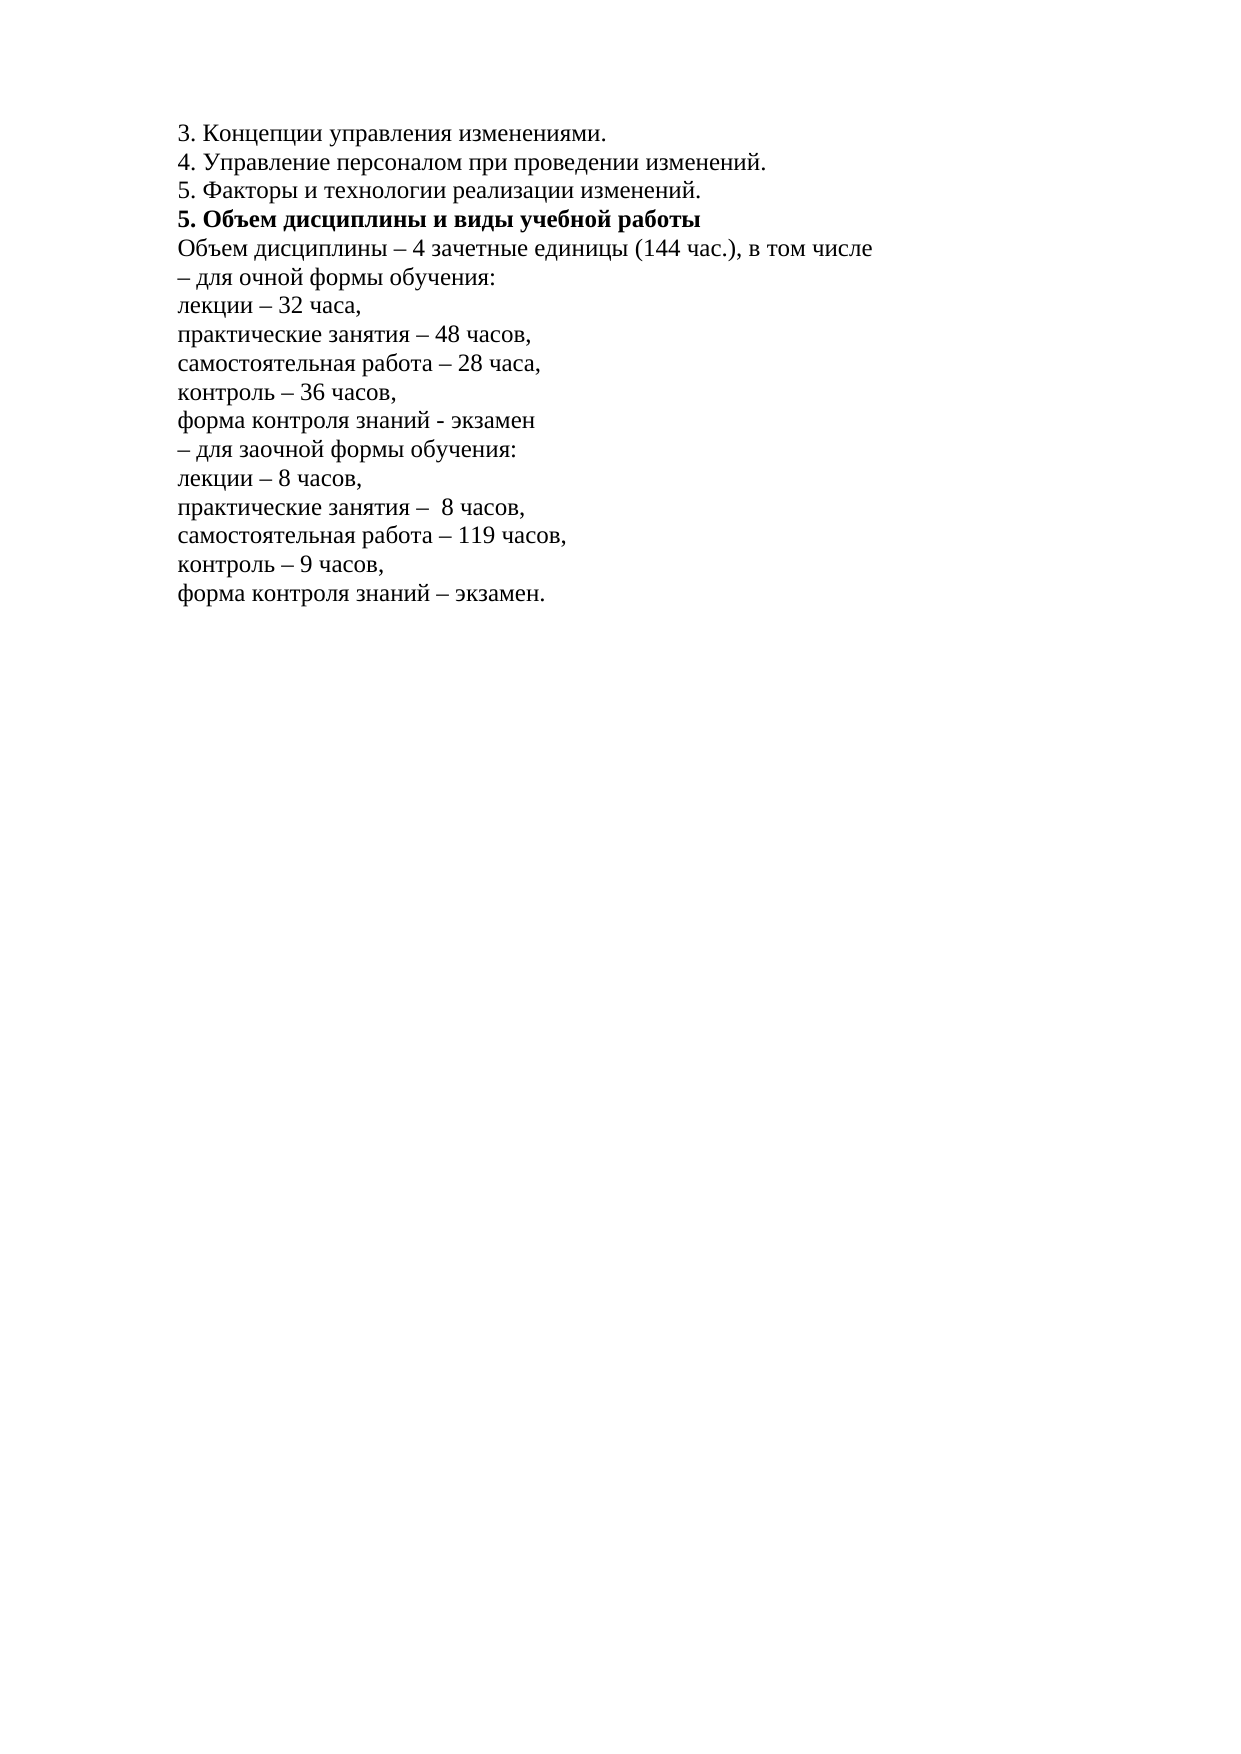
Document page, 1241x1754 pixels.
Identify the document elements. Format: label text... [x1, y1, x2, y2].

text 4. Управление персоналом при проведении изменений. [177, 147, 1152, 176]
text контроль – 36 часов, [177, 377, 1152, 406]
text практические занятия – 48 часов, [177, 319, 1152, 348]
text 5. Факторы и технологии реализации изменений. [177, 176, 1152, 204]
text практические занятия – 8 часов, [177, 492, 1152, 521]
text самостоятельная работа – 119 часов, [177, 521, 1152, 549]
text самостоятельная работа – 28 часа, [177, 348, 1152, 377]
text 5. Объем дисциплины и виды учебной работы [177, 204, 1152, 233]
text лекции – 8 часов, [177, 463, 1152, 492]
text – для заочной формы обучения: [177, 434, 1152, 463]
text форма контроля знаний - экзамен [177, 406, 1152, 434]
text 3. Концепции управления изменениями. [177, 118, 1152, 147]
text контроль – 9 часов, [177, 549, 1152, 578]
text форма контроля знаний – экзамен. [177, 578, 1152, 607]
text Объем дисциплины – 4 зачетные единицы (144 час.), в том числе [177, 233, 1152, 262]
text лекции – 32 часа, [177, 291, 1152, 319]
text – для очной формы обучения: [177, 262, 1152, 291]
